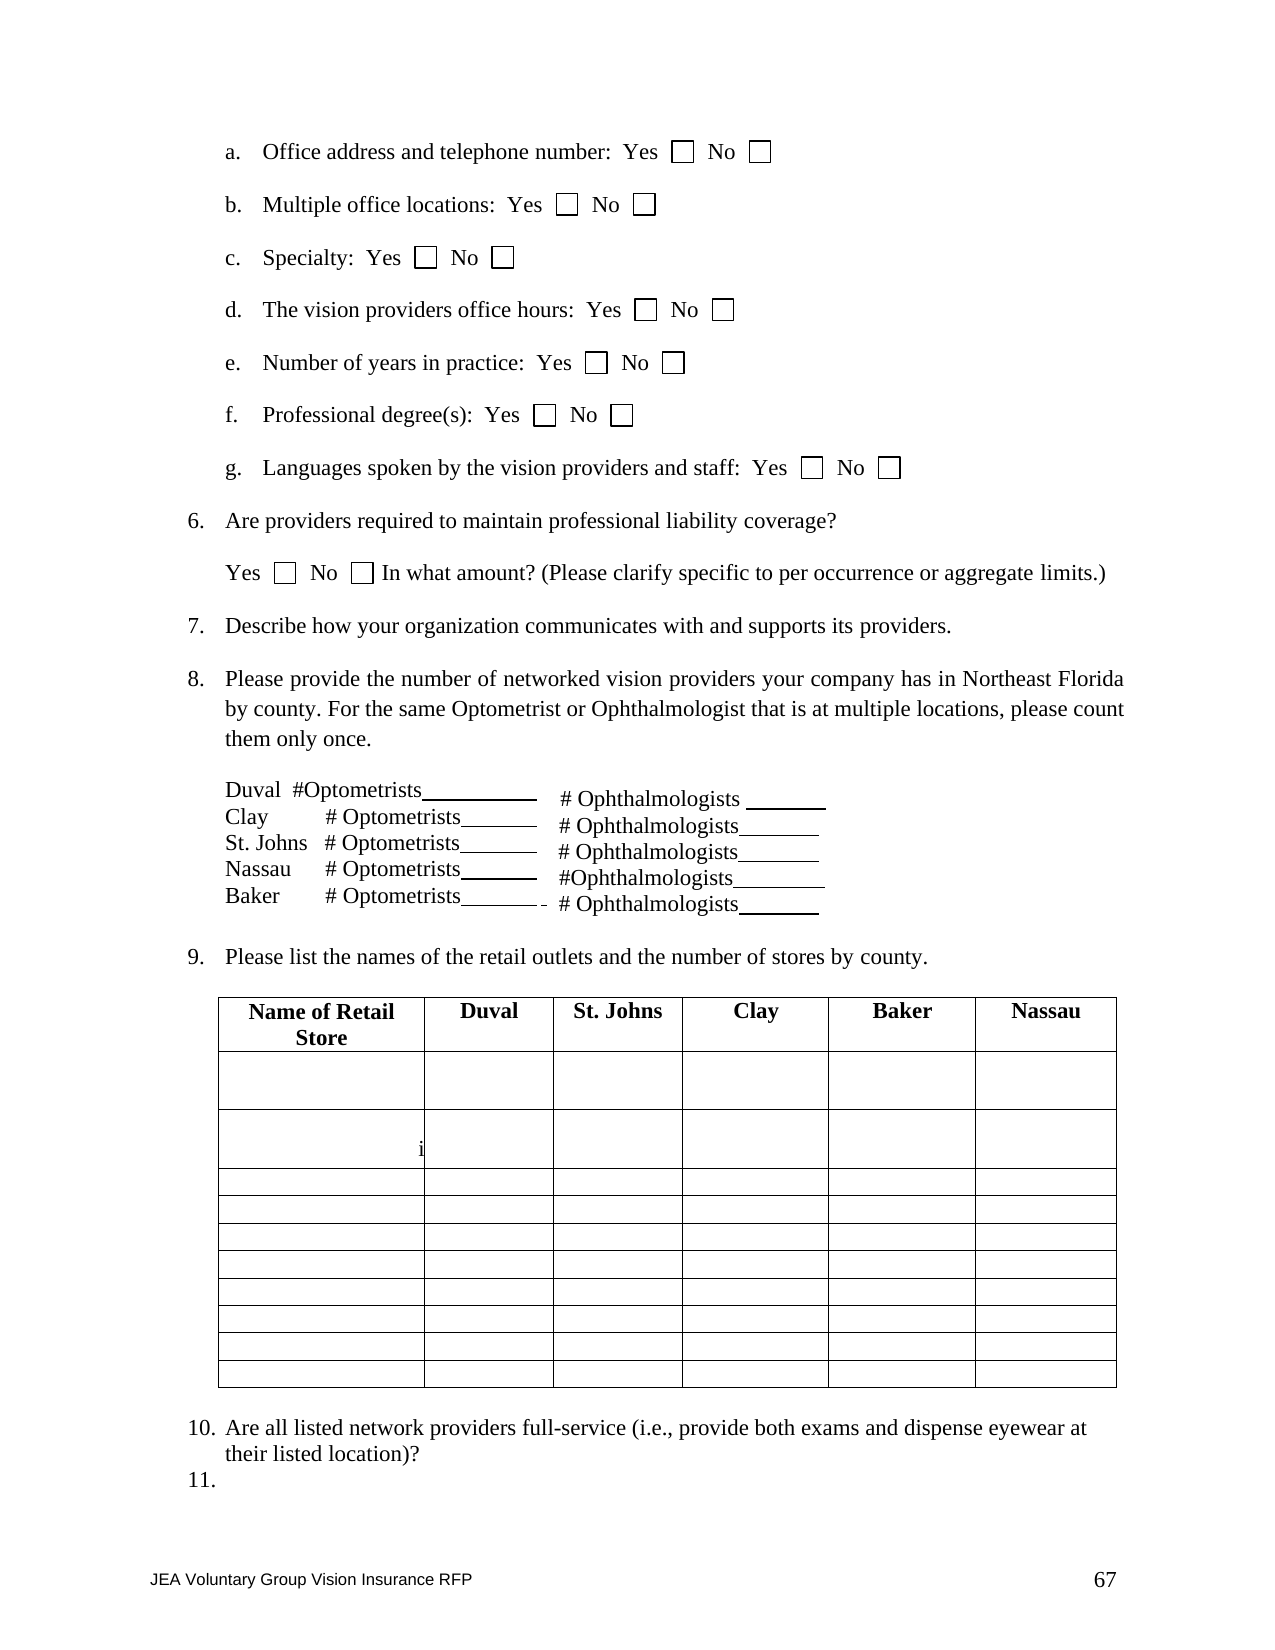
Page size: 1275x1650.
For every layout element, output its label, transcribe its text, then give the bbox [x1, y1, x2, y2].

table_cell [829, 1110, 975, 1168]
table_cell [554, 1251, 682, 1277]
table_cell [219, 1333, 424, 1360]
table_cell [219, 1279, 424, 1305]
table_cell [219, 1196, 424, 1223]
table_cell [425, 1361, 553, 1387]
table_cell [425, 1169, 553, 1195]
table_cell [219, 1361, 424, 1387]
table_cell [554, 1052, 682, 1109]
table_cell [683, 1052, 828, 1109]
table_cell [976, 1052, 1116, 1109]
list Please provide the number of networked vision providers your company has in Northeast Florida by county. For the same Optometrist or Ophthalmologist that is at multiple locations, please count them only once. [187, 665, 1126, 752]
list Professional degree(s): Yes No [225, 401, 1137, 428]
text # Ophthalmologists [560, 786, 1137, 812]
table_header St. Johns [554, 998, 682, 1051]
list Describe how your organization communicates with and supports its providers. [187, 612, 1137, 638]
table_cell [425, 1333, 553, 1360]
table_cell [683, 1333, 828, 1360]
table_cell [219, 1306, 424, 1332]
list Are all listed network providers full-service (i.e., provide both exams and dispense eyewear at their listed location)? [187, 1414, 1088, 1467]
table_cell [219, 1251, 424, 1277]
table_cell [976, 1224, 1116, 1250]
table_cell [425, 1196, 553, 1223]
table_cell [425, 1251, 553, 1277]
list Languages spoken by the vision providers and staff: Yes No [225, 454, 1137, 480]
table_cell [829, 1306, 975, 1332]
table_cell [829, 1224, 975, 1250]
list Multiple office locations: Yes No [225, 191, 1137, 217]
table_cell [829, 1361, 975, 1387]
table_cell [554, 1196, 682, 1223]
table_cell [976, 1251, 1116, 1277]
text #Ophthalmologists [559, 865, 1137, 891]
list Are providers required to maintain professional liability coverage? [187, 507, 1137, 533]
table_cell [554, 1110, 682, 1168]
text Duval #Optometrists Clay # Optometrists St. Johns # Optometrists Nassau # Optometrists Baker # Optometrists [225, 776, 542, 908]
table_cell [829, 1169, 975, 1195]
table_header Duval [425, 998, 553, 1051]
table_cell [683, 1169, 828, 1195]
table_cell [976, 1279, 1116, 1305]
list The vision providers office hours: Yes No [225, 296, 1137, 323]
table_cell [425, 1224, 553, 1250]
table_header Clay [683, 998, 828, 1051]
table_cell [829, 1333, 975, 1360]
table_cell [683, 1110, 828, 1168]
text Yes No In what amount? (Please clarify specific to per occurrence or aggregate limits.) [225, 559, 1137, 586]
table_cell [554, 1169, 682, 1195]
table_cell [829, 1279, 975, 1305]
table_cell [425, 1279, 553, 1305]
table_header Nassau [976, 998, 1116, 1051]
text # Ophthalmologists [558, 838, 1137, 865]
table_cell [829, 1196, 975, 1223]
table_cell [554, 1361, 682, 1387]
table_cell [683, 1251, 828, 1277]
table_header Name of Retail Store [219, 998, 424, 1051]
list Number of years in practice: Yes No [225, 349, 1137, 375]
table_cell [554, 1333, 682, 1360]
text # Ophthalmologists [559, 891, 1137, 917]
table_cell [219, 1224, 424, 1250]
table_cell [425, 1306, 553, 1332]
table_cell [976, 1333, 1116, 1360]
table_cell i [219, 1110, 424, 1168]
list Office address and telephone number: Yes No [225, 138, 1137, 164]
table_cell [683, 1196, 828, 1223]
table_cell [976, 1110, 1116, 1168]
table_cell [219, 1052, 424, 1109]
table_cell [976, 1306, 1116, 1332]
table_cell [683, 1361, 828, 1387]
table_cell [219, 1169, 424, 1195]
table_cell [554, 1279, 682, 1305]
table_cell [683, 1224, 828, 1250]
list Please list the names of the retail outlets and the number of stores by county. [187, 943, 1137, 970]
text # Ophthalmologists [559, 812, 1137, 838]
table_cell [683, 1279, 828, 1305]
table_header Baker [829, 998, 975, 1051]
table_cell [554, 1224, 682, 1250]
table_cell [554, 1306, 682, 1332]
table_cell [829, 1251, 975, 1277]
table_cell [683, 1306, 828, 1332]
table_cell [976, 1361, 1116, 1387]
table_cell [976, 1196, 1116, 1223]
list Specialty: Yes No [225, 243, 1137, 270]
table_cell [976, 1169, 1116, 1195]
table_cell [829, 1052, 975, 1109]
table_cell [425, 1052, 553, 1109]
table_cell [425, 1110, 553, 1168]
